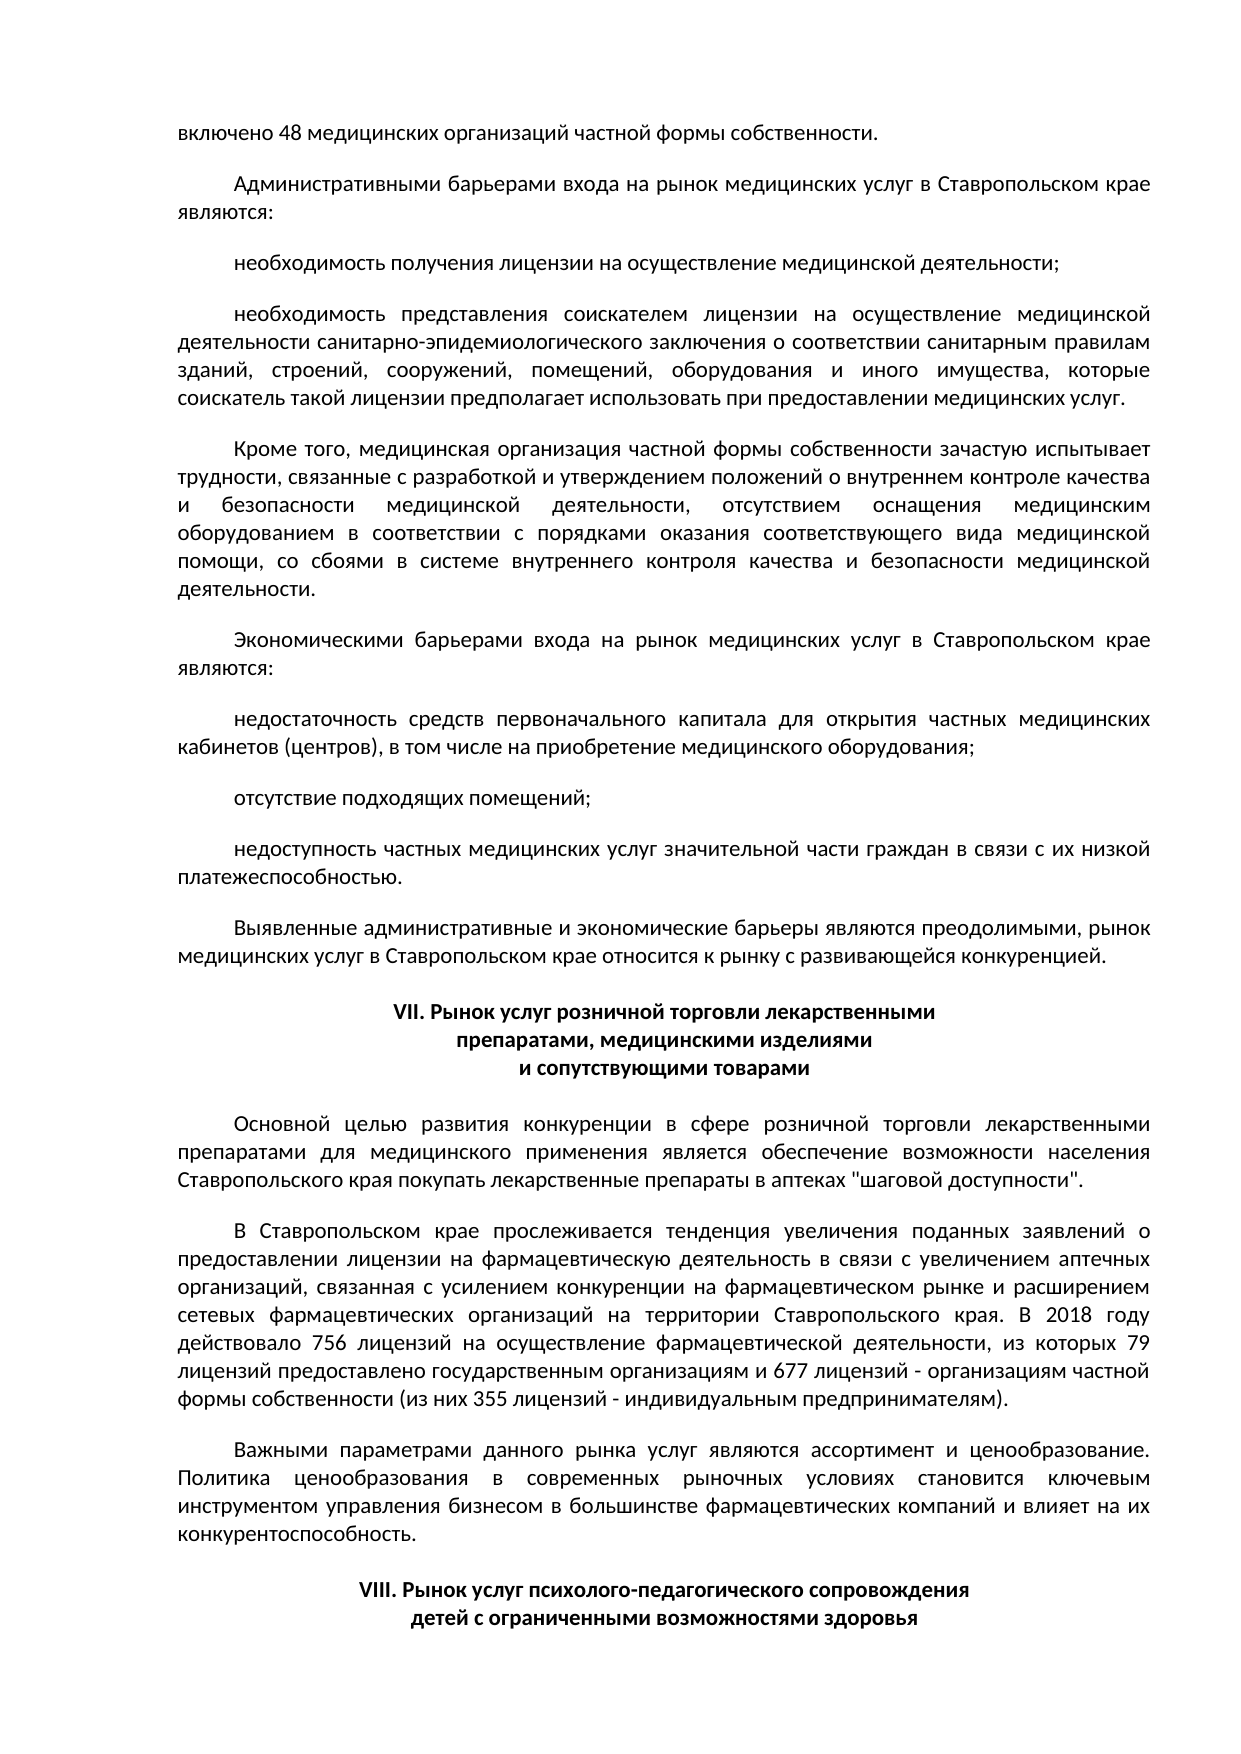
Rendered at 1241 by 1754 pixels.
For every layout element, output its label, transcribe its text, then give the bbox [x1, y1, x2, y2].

text недостаточность средств первоначального капитала для открытия частных медицинских кабинетов (центров), в том числе на приобретение медицинского оборудования; [177, 704, 1152, 760]
text Важными параметрами данного рынка услуг являются ассортимент и ценообразование. Политика ценообразования в современных рыночных условиях становится ключевым инструментом управления бизнесом в большинстве фармацевтических компаний и влияет на их конкурентоспособность. [177, 1435, 1152, 1547]
text В Ставропольском крае прослеживается тенденция увеличения поданных заявлений о предоставлении лицензии на фармацевтическую деятельность в связи с увеличением аптечных организаций, связанная с усилением конкуренции на фармацевтическом рынке и расширением сетевых фармацевтических организаций на территории Ставропольского края. В 2018 году действовало 756 лицензий на осуществление фармацевтической деятельности, из которых 79 лицензий предоставлено государственным организациям и 677 лицензий - организациям частной формы собственности (из них 355 лицензий - индивидуальным предпринимателям). [177, 1216, 1152, 1412]
title детей с ограниченными возможностями здоровья [177, 1603, 1152, 1631]
text Кроме того, медицинская организация частной формы собственности зачастую испытывает трудности, связанные с разработкой и утверждением положений о внутреннем контроле качества и безопасности медицинской деятельности, отсутствием оснащения медицинским оборудованием в соответствии с порядками оказания соответствующего вида медицинской помощи, со сбоями в системе внутреннего контроля качества и безопасности медицинской деятельности. [177, 434, 1152, 602]
text Основной целью развития конкуренции в сфере розничной торговли лекарственными препаратами для медицинского применения является обеспечение возможности населения Ставропольского края покупать лекарственные препараты в аптеках "шаговой доступности". [177, 1109, 1152, 1193]
text Экономическими барьерами входа на рынок медицинских услуг в Ставропольском крае являются: [177, 625, 1152, 681]
text Административными барьерами входа на рынок медицинских услуг в Ставропольском крае являются: [177, 169, 1152, 225]
text отсутствие подходящих помещений; [177, 783, 1152, 811]
title препаратами, медицинскими изделиями [177, 1025, 1152, 1053]
text Выявленные административные и экономические барьеры являются преодолимыми, рынок медицинских услуг в Ставропольском крае относится к рынку с развивающейся конкуренцией. [177, 913, 1152, 969]
title VII. Рынок услуг розничной торговли лекарственными [177, 997, 1152, 1025]
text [177, 118, 1152, 146]
text недоступность частных медицинских услуг значительной части граждан в связи с их низкой платежеспособностью. [177, 834, 1152, 890]
title VIII. Рынок услуг психолого-педагогического сопровождения [177, 1575, 1152, 1603]
text необходимость представления соискателем лицензии на осуществление медицинской деятельности санитарно-эпидемиологического заключения о соответствии санитарным правилам зданий, строений, сооружений, помещений, оборудования и иного имущества, которые соискатель такой лицензии предполагает использовать при предоставлении медицинских услуг. [177, 299, 1152, 411]
text необходимость получения лицензии на осуществление медицинской деятельности; [177, 248, 1152, 276]
title и сопутствующими товарами [177, 1053, 1152, 1081]
